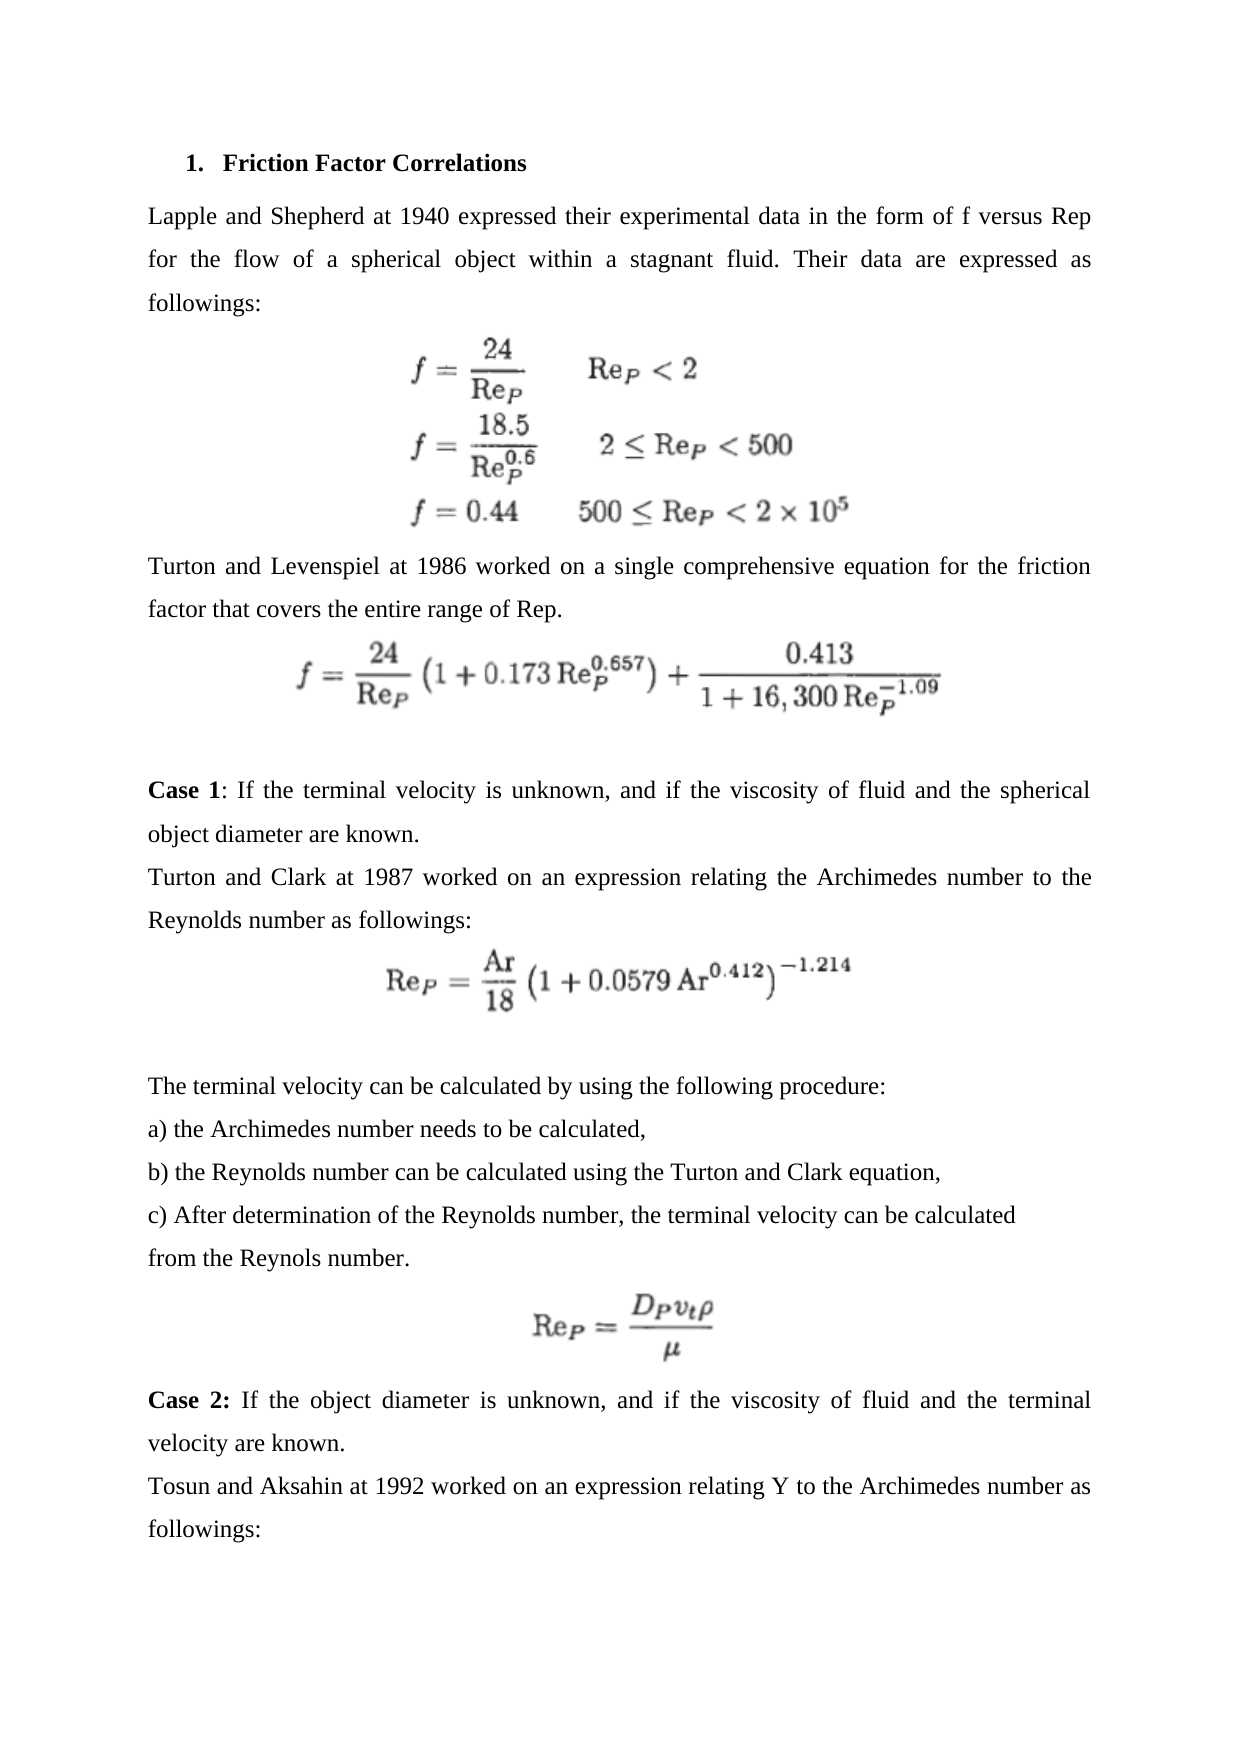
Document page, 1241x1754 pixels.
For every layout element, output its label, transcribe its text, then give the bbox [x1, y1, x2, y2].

picture [499, 1286, 742, 1371]
picture [385, 948, 856, 1014]
text Tosun and Aksahin at 1992 worked on an expression relating Y to the Archimedes number as followings: [148, 1471, 1093, 1543]
text Turton and Clark at 1987 worked on an expression relating the Archimedes number to the Reynolds number as followings: [148, 862, 1093, 934]
text b) the Reynolds number can be calculated using the Turton and Clark equation, [148, 1157, 1093, 1186]
text Lapple and Shepherd at 1940 expressed their experimental data in the form of f versus Rep for the flow of a spherical object within a stagnant fluid. Their data are expressed as followings: [148, 201, 1093, 316]
text from the Reynols number. [148, 1243, 1093, 1272]
text Turton and Levenspiel at 1986 worked on a single comprehensive equation for the friction factor that covers the entire range of Rep. [148, 551, 1093, 623]
text a) the Archimedes number needs to be calculated, [148, 1114, 1093, 1143]
text Case 2: If the object diameter is unknown, and if the viscosity of fluid and the terminal velocity are known. [148, 1385, 1093, 1457]
text The terminal velocity can be calculated by using the following procedure: [148, 1071, 1093, 1099]
picture [377, 330, 863, 537]
text Case 1: If the terminal velocity is unknown, and if the viscosity of fluid and the spherical object diameter are known. [148, 776, 1093, 847]
picture [292, 637, 949, 719]
list Friction Factor Correlations [185, 148, 1093, 176]
text c) After determination of the Reynolds number, the terminal velocity can be calculated [148, 1200, 1093, 1229]
